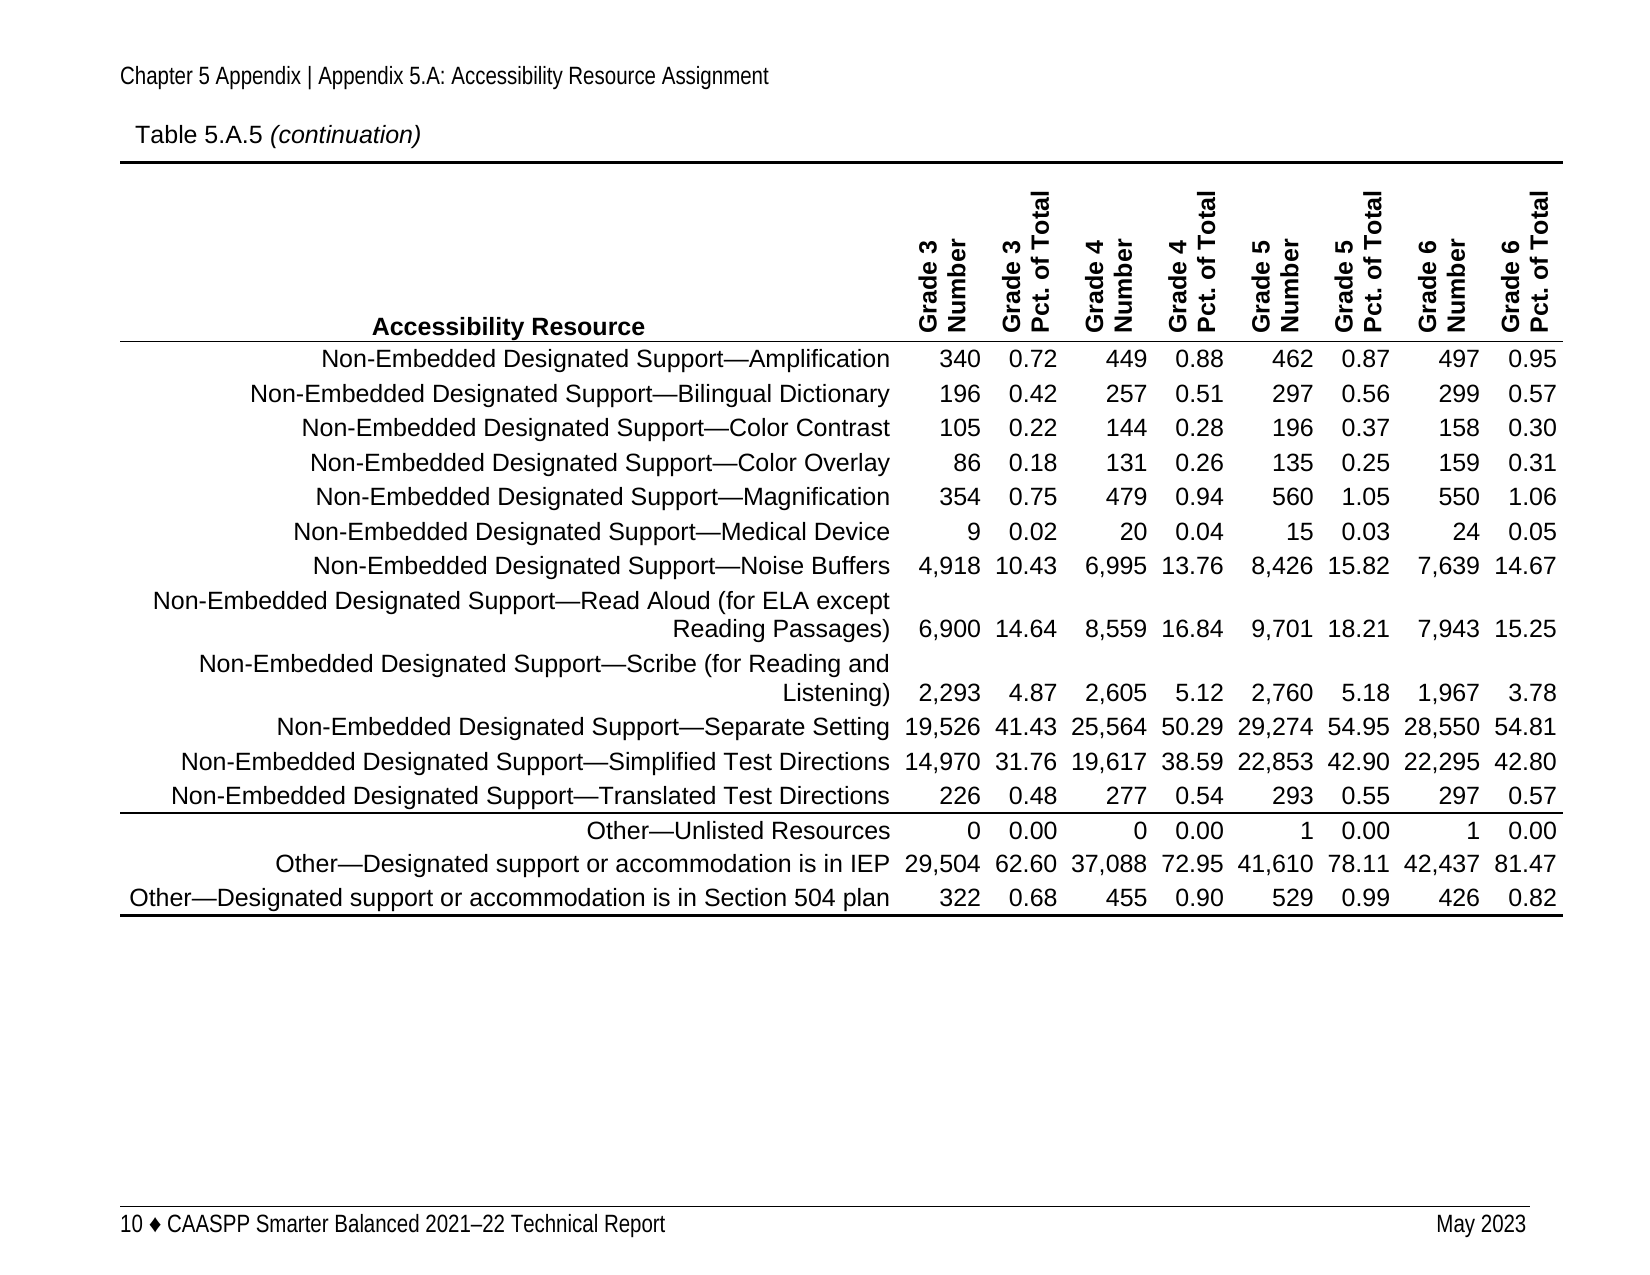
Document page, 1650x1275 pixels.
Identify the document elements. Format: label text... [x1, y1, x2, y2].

table_cell 0.00 [1320, 814, 1396, 846]
table_header Grade 3 Number [897, 164, 987, 341]
table_cell 0.30 [1486, 411, 1563, 444]
table_cell 0.55 [1320, 779, 1396, 812]
table_cell 22,295 [1396, 745, 1486, 777]
table_cell 0.75 [987, 480, 1063, 513]
table_header Grade 4 Number [1064, 164, 1153, 341]
table_cell 8,426 [1230, 549, 1320, 582]
table_cell 15.82 [1320, 549, 1396, 582]
table_cell 20 [1064, 515, 1153, 548]
table_cell 81.47 [1486, 846, 1563, 879]
table_header Accessibility Resource [120, 164, 897, 341]
table_cell 1 [1396, 814, 1486, 846]
table_cell Non-Embedded Designated Support—Medical Device [120, 515, 897, 548]
table_cell 25,564 [1064, 710, 1153, 743]
table_cell 354 [897, 480, 987, 513]
table_cell 42.80 [1486, 745, 1563, 777]
table_cell 0.88 [1154, 342, 1230, 375]
table_cell 19,617 [1064, 745, 1153, 777]
table_cell 4,918 [897, 549, 987, 582]
table_header Grade 3 Pct. of Total [987, 164, 1063, 341]
table_cell 41.43 [987, 710, 1063, 743]
table_cell 560 [1230, 480, 1320, 513]
table_cell 322 [897, 881, 987, 914]
table_cell 0.95 [1486, 342, 1563, 375]
table_cell 2,760 [1230, 647, 1320, 708]
table_cell Non-Embedded Designated Support—Read Aloud (for ELA except Reading Passages) [120, 584, 897, 645]
table_cell 1 [1230, 814, 1320, 846]
table_cell 0.94 [1154, 480, 1230, 513]
table_cell 0.72 [987, 342, 1063, 375]
table_cell 1.06 [1486, 480, 1563, 513]
table_cell 0.04 [1154, 515, 1230, 548]
table_cell 293 [1230, 779, 1320, 812]
table_cell 297 [1230, 377, 1320, 410]
table_cell 54.95 [1320, 710, 1396, 743]
table_cell 14.64 [987, 584, 1063, 645]
table_cell Other—Designated support or accommodation is in Section 504 plan [120, 881, 897, 914]
table_cell 0.00 [987, 814, 1063, 846]
table_cell 196 [1230, 411, 1320, 444]
table_cell 0.37 [1320, 411, 1396, 444]
table_cell 131 [1064, 446, 1153, 479]
table_header Grade 5 Number [1230, 164, 1320, 341]
table_cell 144 [1064, 411, 1153, 444]
table_cell 14.67 [1486, 549, 1563, 582]
table_cell 62.60 [987, 846, 1063, 879]
table_cell 299 [1396, 377, 1486, 410]
table_cell 78.11 [1320, 846, 1396, 879]
table_cell 135 [1230, 446, 1320, 479]
table_cell 7,943 [1396, 584, 1486, 645]
table_cell 15 [1230, 515, 1320, 548]
table_cell 0.42 [987, 377, 1063, 410]
table_cell 158 [1396, 411, 1486, 444]
table_cell Non-Embedded Designated Support—Simplified Test Directions [120, 745, 897, 777]
table_cell 0.68 [987, 881, 1063, 914]
table_cell 0.56 [1320, 377, 1396, 410]
table_cell 0.25 [1320, 446, 1396, 479]
table_cell 0.03 [1320, 515, 1396, 548]
table_cell 0.00 [1486, 814, 1563, 846]
table_cell 42,437 [1396, 846, 1486, 879]
table_cell 18.21 [1320, 584, 1396, 645]
table_header Grade 5 Pct. of Total [1320, 164, 1396, 341]
table_cell 0.82 [1486, 881, 1563, 914]
table_cell 13.76 [1154, 549, 1230, 582]
table_cell 196 [897, 377, 987, 410]
table_cell 29,274 [1230, 710, 1320, 743]
table_cell 14,970 [897, 745, 987, 777]
table_cell 455 [1064, 881, 1153, 914]
table_cell 42.90 [1320, 745, 1396, 777]
table_cell 1.05 [1320, 480, 1396, 513]
table_cell 72.95 [1154, 846, 1230, 879]
table_cell 2,605 [1064, 647, 1153, 708]
table_cell 0.54 [1154, 779, 1230, 812]
table_cell Non-Embedded Designated Support—Separate Setting [120, 710, 897, 743]
table_cell 29,504 [897, 846, 987, 879]
text Table 5.A.5 (continuation) [135, 120, 1530, 149]
table_cell 0.18 [987, 446, 1063, 479]
table_cell 28,550 [1396, 710, 1486, 743]
table_cell 4.87 [987, 647, 1063, 708]
table_cell 0.02 [987, 515, 1063, 548]
table_cell 479 [1064, 480, 1153, 513]
table_header Grade 6 Number [1396, 164, 1486, 341]
table_cell 7,639 [1396, 549, 1486, 582]
table_cell 6,900 [897, 584, 987, 645]
table_cell 0.90 [1154, 881, 1230, 914]
table_cell 529 [1230, 881, 1320, 914]
table_cell 8,559 [1064, 584, 1153, 645]
table_cell 0.87 [1320, 342, 1396, 375]
table_cell 550 [1396, 480, 1486, 513]
table_cell 37,088 [1064, 846, 1153, 879]
table_cell 226 [897, 779, 987, 812]
table_cell Other—Unlisted Resources [120, 814, 897, 846]
table_header Grade 4 Pct. of Total [1154, 164, 1230, 341]
table_cell Non-Embedded Designated Support—Magnification [120, 480, 897, 513]
table_cell 19,526 [897, 710, 987, 743]
table_cell 54.81 [1486, 710, 1563, 743]
table_cell 15.25 [1486, 584, 1563, 645]
table_cell 41,610 [1230, 846, 1320, 879]
table_cell 0.99 [1320, 881, 1396, 914]
table_cell 0.00 [1154, 814, 1230, 846]
table_cell 0.26 [1154, 446, 1230, 479]
table_cell 50.29 [1154, 710, 1230, 743]
table_cell 5.18 [1320, 647, 1396, 708]
table_cell 159 [1396, 446, 1486, 479]
table_cell 24 [1396, 515, 1486, 548]
table_cell 0.51 [1154, 377, 1230, 410]
table_header Grade 6 Pct. of Total [1486, 164, 1563, 341]
table_cell 0.22 [987, 411, 1063, 444]
table_cell 0.05 [1486, 515, 1563, 548]
table_cell 105 [897, 411, 987, 444]
table_cell Non-Embedded Designated Support—Color Overlay [120, 446, 897, 479]
table_cell 9,701 [1230, 584, 1320, 645]
table_cell Non-Embedded Designated Support—Amplification [120, 342, 897, 375]
table_cell Non-Embedded Designated Support—Noise Buffers [120, 549, 897, 582]
table_cell 0.48 [987, 779, 1063, 812]
table_cell 277 [1064, 779, 1153, 812]
table_cell 31.76 [987, 745, 1063, 777]
table_cell 0 [1064, 814, 1153, 846]
table_cell 426 [1396, 881, 1486, 914]
table_cell 9 [897, 515, 987, 548]
table_cell 462 [1230, 342, 1320, 375]
table_cell 0.31 [1486, 446, 1563, 479]
table_cell Non-Embedded Designated Support—Scribe (for Reading and Listening) [120, 647, 897, 708]
table_cell 297 [1396, 779, 1486, 812]
table_cell 5.12 [1154, 647, 1230, 708]
table_cell 22,853 [1230, 745, 1320, 777]
table_cell 0.57 [1486, 377, 1563, 410]
table_cell 6,995 [1064, 549, 1153, 582]
table_cell Non-Embedded Designated Support—Color Contrast [120, 411, 897, 444]
table_cell 2,293 [897, 647, 987, 708]
table_cell 16.84 [1154, 584, 1230, 645]
table_cell Non-Embedded Designated Support—Bilingual Dictionary [120, 377, 897, 410]
table_cell 3.78 [1486, 647, 1563, 708]
table_cell 257 [1064, 377, 1153, 410]
table_cell 10.43 [987, 549, 1063, 582]
table_cell Non-Embedded Designated Support—Translated Test Directions [120, 779, 897, 812]
table_cell 449 [1064, 342, 1153, 375]
table_cell 86 [897, 446, 987, 479]
table_cell 38.59 [1154, 745, 1230, 777]
table_cell 0.28 [1154, 411, 1230, 444]
table_cell Other—Designated support or accommodation is in IEP [120, 846, 897, 879]
table_cell 340 [897, 342, 987, 375]
table_cell 497 [1396, 342, 1486, 375]
table_cell 0 [897, 814, 987, 846]
table_cell 1,967 [1396, 647, 1486, 708]
table_cell 0.57 [1486, 779, 1563, 812]
